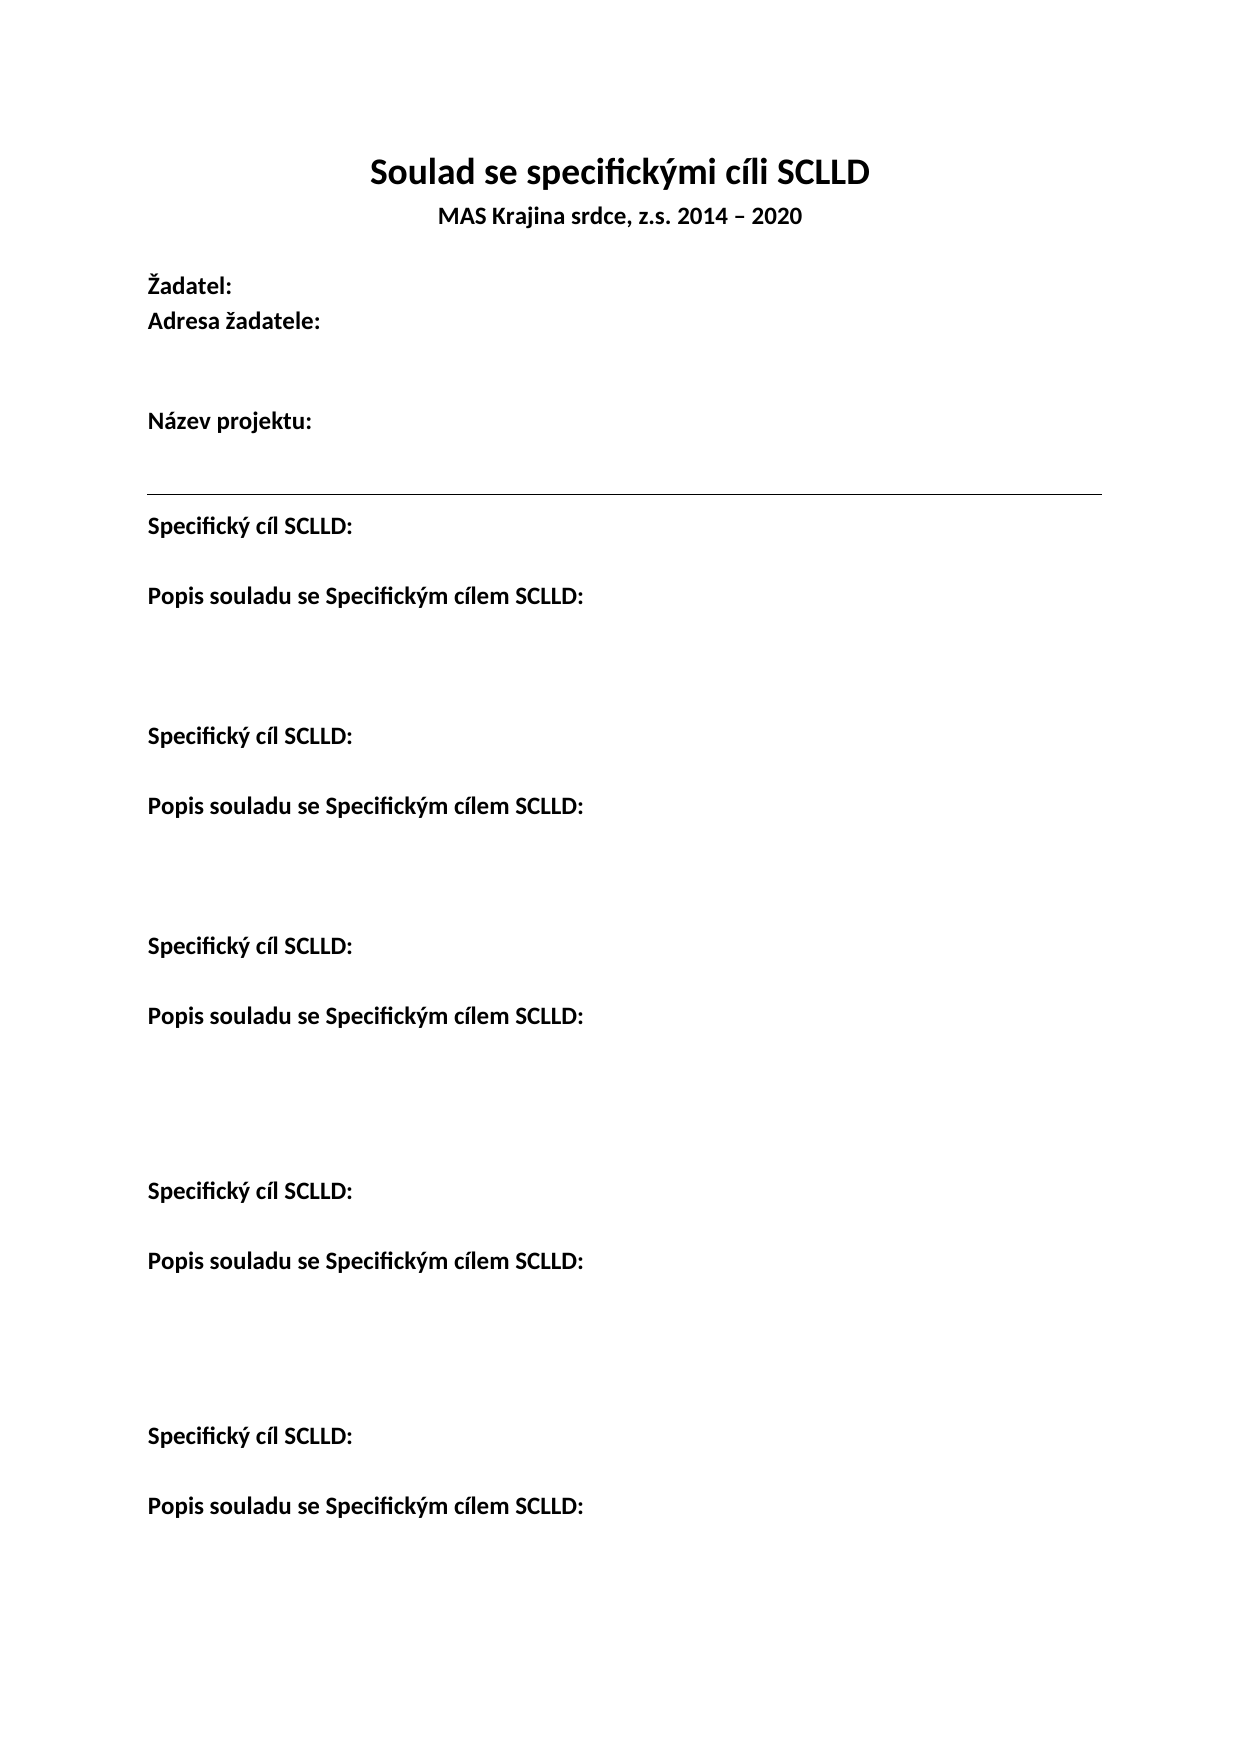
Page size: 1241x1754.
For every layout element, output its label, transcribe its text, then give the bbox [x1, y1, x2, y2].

text Popis souladu se Specifickým cílem SCLLD: [148, 790, 1093, 821]
text Soulad se specifickými cíli SCLLD [148, 148, 1093, 193]
text Adresa žadatele: [148, 305, 1093, 336]
text MAS Krajina srdce, z.s. 2014 – 2020 [148, 200, 1093, 231]
text Žadatel: [148, 270, 1093, 301]
text Specifický cíl SCLLD: [148, 930, 1093, 961]
text Popis souladu se Specifickým cílem SCLLD: [148, 1000, 1093, 1031]
text Specifický cíl SCLLD: [148, 720, 1093, 751]
text Specifický cíl SCLLD: [148, 510, 1093, 541]
text Popis souladu se Specifickým cílem SCLLD: [148, 580, 1093, 611]
text Specifický cíl SCLLD: [148, 1175, 1093, 1206]
text Popis souladu se Specifickým cílem SCLLD: [148, 1245, 1093, 1276]
text Specifický cíl SCLLD: [148, 1420, 1093, 1451]
text Název projektu: [148, 405, 1093, 436]
text Popis souladu se Specifickým cílem SCLLD: [148, 1490, 1093, 1521]
